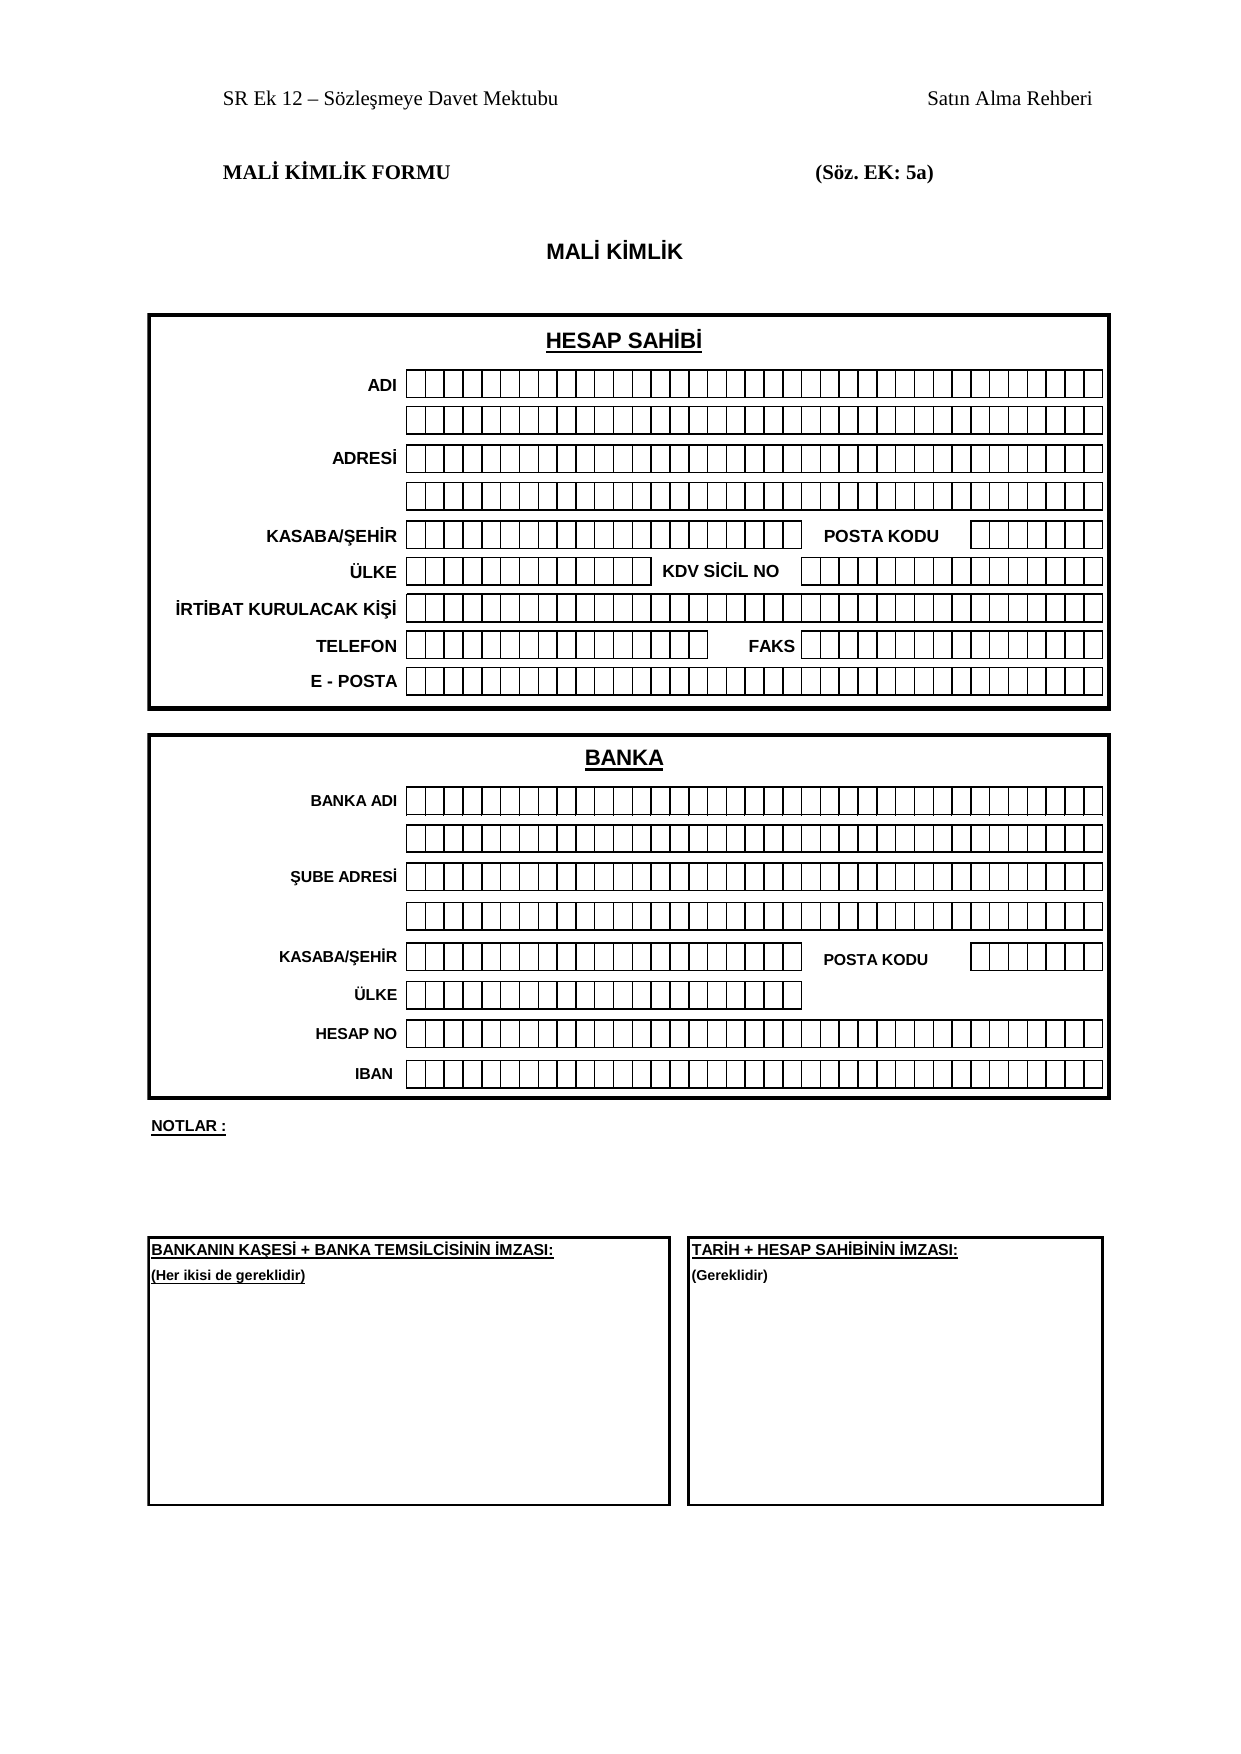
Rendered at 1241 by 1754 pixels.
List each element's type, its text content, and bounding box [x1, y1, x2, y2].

text MALİ KİMLİK FORMU (Söz. EK: 5a) [148, 160, 1107, 184]
